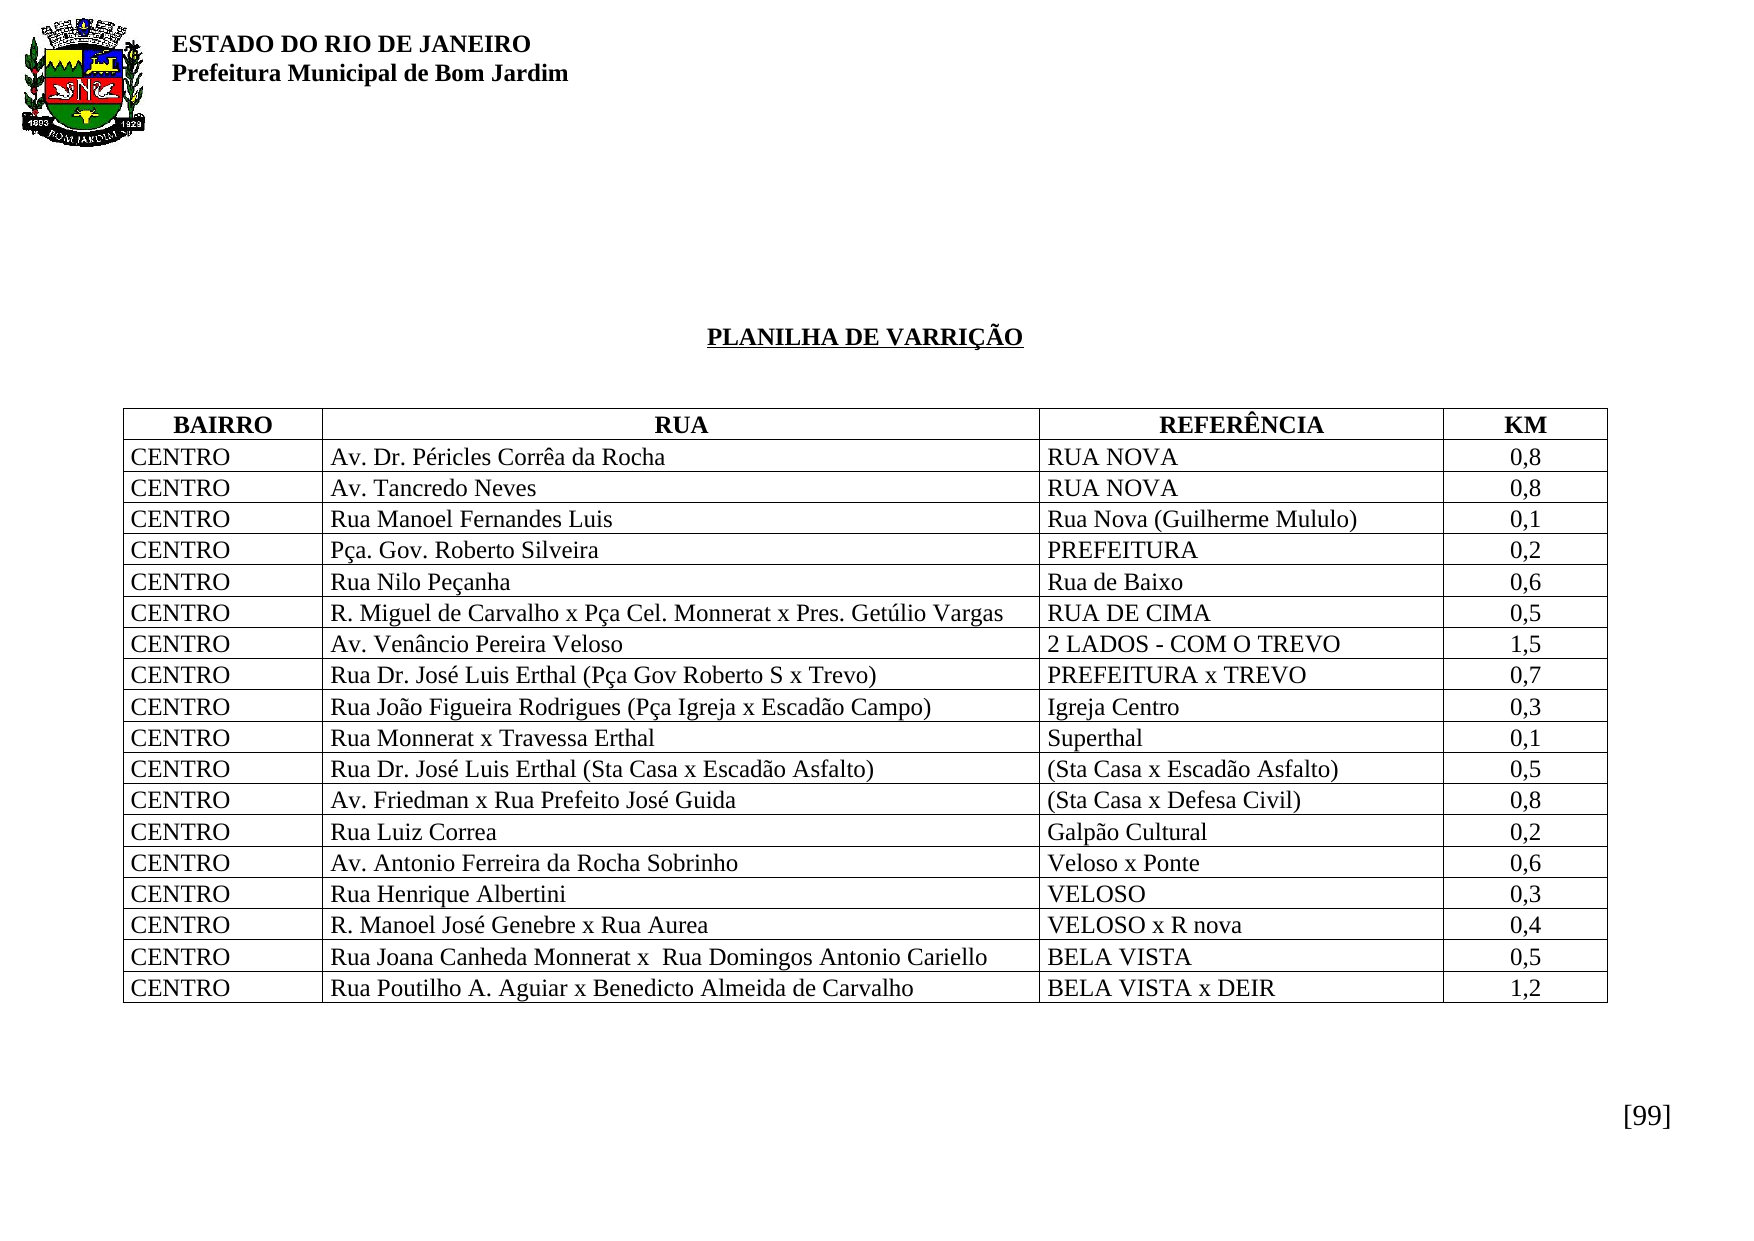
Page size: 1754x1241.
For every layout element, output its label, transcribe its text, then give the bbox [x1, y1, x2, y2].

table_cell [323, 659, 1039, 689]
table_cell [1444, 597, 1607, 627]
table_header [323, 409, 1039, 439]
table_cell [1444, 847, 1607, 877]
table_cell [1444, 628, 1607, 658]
picture [18, 15, 147, 149]
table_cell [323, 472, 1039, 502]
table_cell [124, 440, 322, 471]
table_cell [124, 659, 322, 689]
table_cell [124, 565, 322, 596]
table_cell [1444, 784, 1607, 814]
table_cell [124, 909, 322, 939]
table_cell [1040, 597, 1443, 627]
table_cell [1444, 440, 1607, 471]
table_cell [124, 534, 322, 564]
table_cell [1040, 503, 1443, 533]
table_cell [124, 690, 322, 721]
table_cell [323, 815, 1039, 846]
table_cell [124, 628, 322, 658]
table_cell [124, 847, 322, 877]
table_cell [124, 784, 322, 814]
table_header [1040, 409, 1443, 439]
text PLANILHA DE VARRIÇÃO [59, 322, 1671, 351]
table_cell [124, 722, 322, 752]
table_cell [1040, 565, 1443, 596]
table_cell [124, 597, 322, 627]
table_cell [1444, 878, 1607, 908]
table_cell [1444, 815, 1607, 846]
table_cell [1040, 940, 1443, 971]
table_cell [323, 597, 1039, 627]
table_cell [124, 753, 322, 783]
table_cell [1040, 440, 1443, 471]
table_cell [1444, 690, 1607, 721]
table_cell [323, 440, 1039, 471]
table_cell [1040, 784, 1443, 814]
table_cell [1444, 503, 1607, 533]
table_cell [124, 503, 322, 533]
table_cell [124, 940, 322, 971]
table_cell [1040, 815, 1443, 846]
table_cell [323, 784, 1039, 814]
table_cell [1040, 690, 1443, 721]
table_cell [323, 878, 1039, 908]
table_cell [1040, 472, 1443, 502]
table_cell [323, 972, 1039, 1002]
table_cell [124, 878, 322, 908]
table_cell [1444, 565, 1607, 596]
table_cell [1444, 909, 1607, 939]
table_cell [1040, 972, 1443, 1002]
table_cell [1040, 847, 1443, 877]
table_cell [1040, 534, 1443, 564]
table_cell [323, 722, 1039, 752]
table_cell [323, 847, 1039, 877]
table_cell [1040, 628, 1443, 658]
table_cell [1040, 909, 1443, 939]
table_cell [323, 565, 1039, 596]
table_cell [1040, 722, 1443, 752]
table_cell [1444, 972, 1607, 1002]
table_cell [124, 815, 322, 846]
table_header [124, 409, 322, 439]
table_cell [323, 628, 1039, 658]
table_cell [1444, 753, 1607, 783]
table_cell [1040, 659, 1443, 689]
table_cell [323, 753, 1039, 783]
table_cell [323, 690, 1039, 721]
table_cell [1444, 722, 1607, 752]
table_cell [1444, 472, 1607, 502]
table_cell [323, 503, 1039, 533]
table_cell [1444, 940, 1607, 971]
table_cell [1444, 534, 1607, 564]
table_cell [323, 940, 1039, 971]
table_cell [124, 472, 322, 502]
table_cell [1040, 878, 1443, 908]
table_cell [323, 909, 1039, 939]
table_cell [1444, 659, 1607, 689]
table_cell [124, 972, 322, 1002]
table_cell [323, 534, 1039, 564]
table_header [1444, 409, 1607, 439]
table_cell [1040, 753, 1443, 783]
